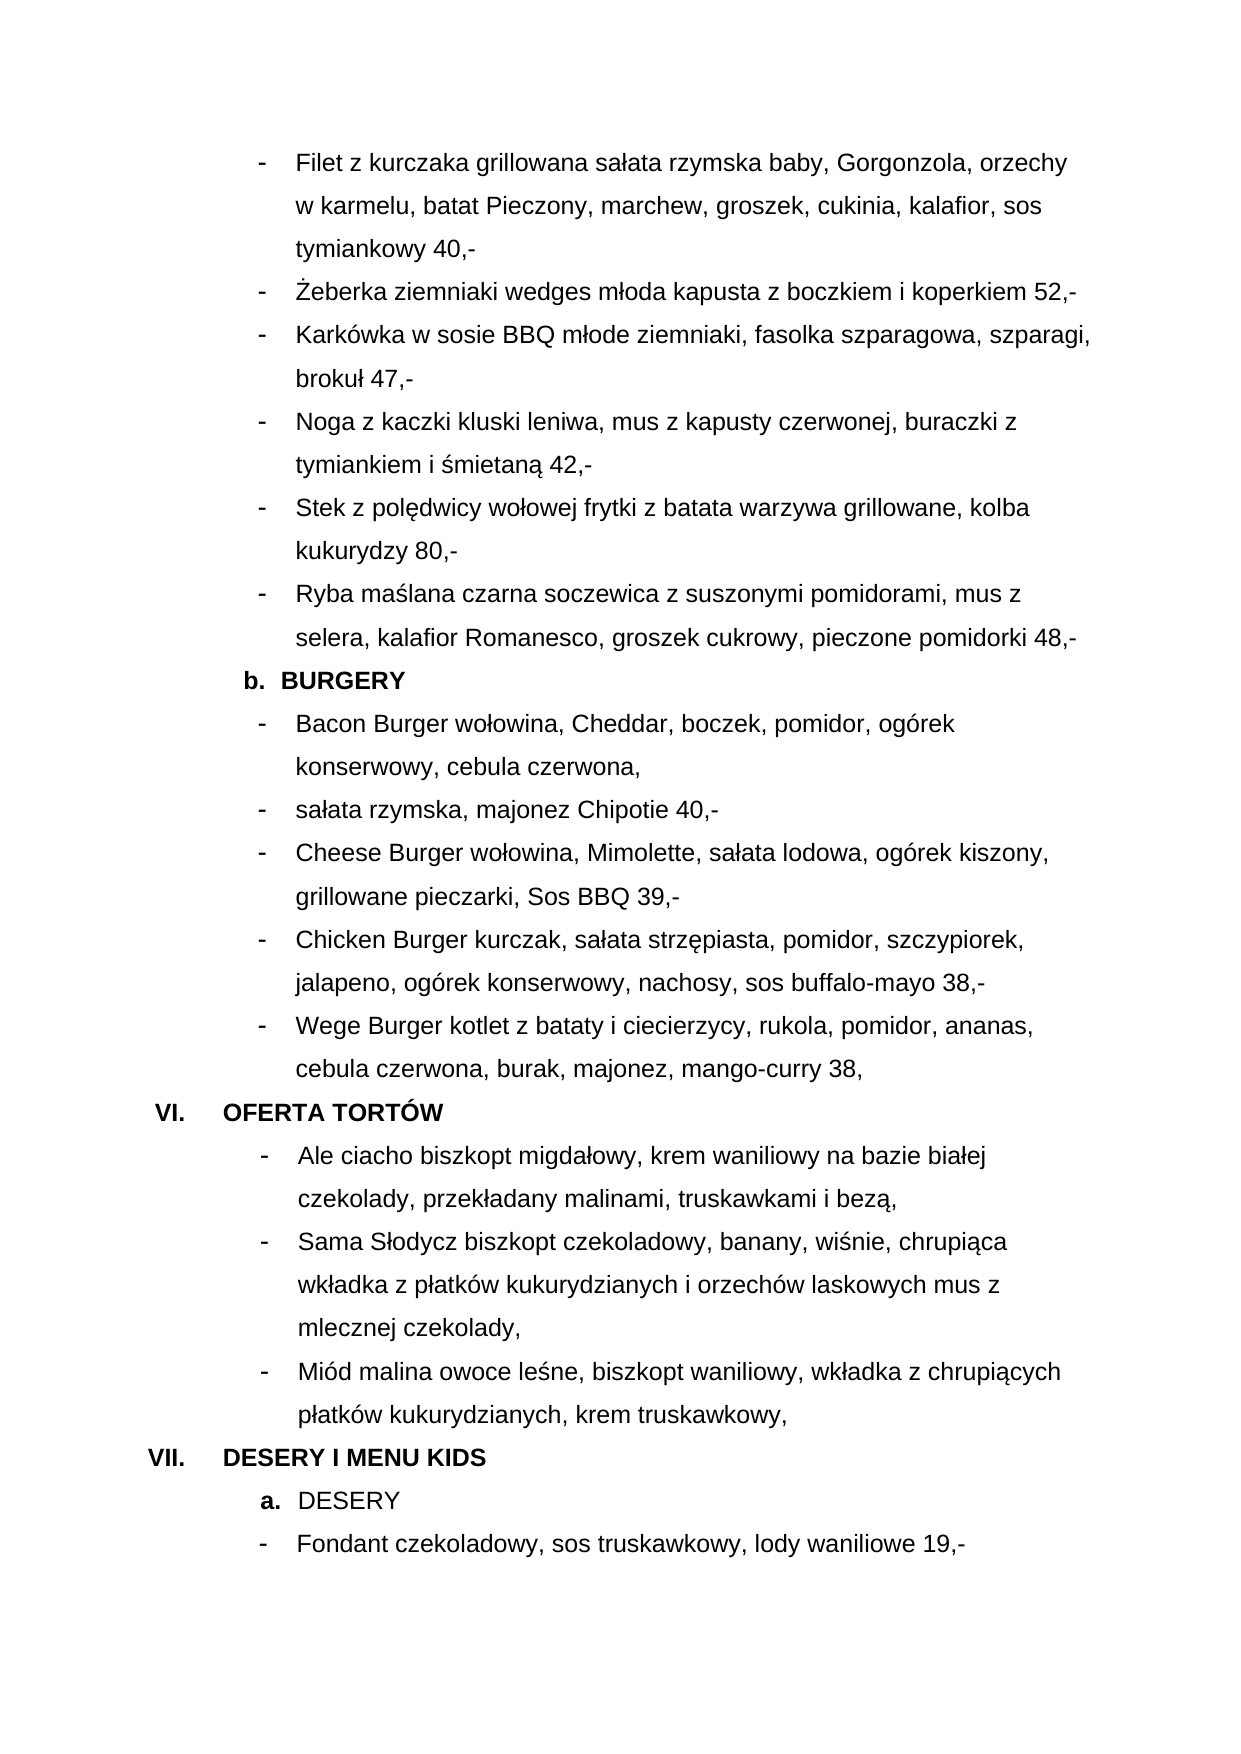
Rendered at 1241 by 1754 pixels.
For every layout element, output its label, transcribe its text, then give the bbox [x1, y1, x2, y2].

list Karkówka w sosie BBQ młode ziemniaki, fasolka szparagowa, szparagi, brokuł 47,- [258, 320, 1093, 392]
list sałata rzymska, majonez Chipotie 40,- [258, 795, 1093, 824]
list DESERY [260, 1486, 1093, 1515]
list Bacon Burger wołowina, Cheddar, boczek, pomidor, ogórek konserwowy, cebula czerwona, [258, 709, 1093, 781]
list BURGERY [243, 666, 1093, 694]
list Fondant czekoladowy, sos truskawkowy, lody waniliowe 19,- [259, 1529, 1093, 1558]
list Chicken Burger kurczak, sałata strzępiasta, pomidor, szczypiorek, jalapeno, ogórek konserwowy, nachosy, sos buffalo-mayo 38,- [258, 925, 1093, 997]
list Cheese Burger wołowina, Mimolette, sałata lodowa, ogórek kiszony, grillowane pieczarki, Sos BBQ 39,- [258, 838, 1093, 910]
list Miód malina owoce leśne, biszkopt waniliowy, wkładka z chrupiących płatków kukurydzianych, krem truskawkowy, [260, 1356, 1093, 1428]
list Żeberka ziemniaki wedges młoda kapusta z boczkiem i koperkiem 52,- [258, 277, 1093, 306]
list Ryba maślana czarna soczewica z suszonymi pomidorami, mus z selera, kalafior Romanesco, groszek cukrowy, pieczone pomidorki 48,- [258, 579, 1093, 651]
list Noga z kaczki kluski leniwa, mus z kapusty czerwonej, buraczki z tymiankiem i śmietaną 42,- [258, 407, 1093, 479]
list Sama Słodycz biszkopt czekoladowy, banany, wiśnie, chrupiąca wkładka z płatków kukurydzianych i orzechów laskowych mus z mlecznej czekolady, [260, 1227, 1093, 1342]
list DESERY I MENU KIDS [185, 1443, 1093, 1472]
list Wege Burger kotlet z bataty i ciecierzycy, rukola, pomidor, ananas, cebula czerwona, burak, majonez, mango-curry 38, [258, 1011, 1093, 1083]
list Filet z kurczaka grillowana sałata rzymska baby, Gorgonzola, orzechy w karmelu, batat Pieczony, marchew, groszek, cukinia, kalafior, sos tymiankowy 40,- [258, 148, 1093, 263]
list Stek z polędwicy wołowej frytki z batata warzywa grillowane, kolba kukurydzy 80,- [258, 493, 1093, 565]
list Ale ciacho biszkopt migdałowy, krem waniliowy na bazie białej czekolady, przekładany malinami, truskawkami i bezą, [260, 1141, 1093, 1213]
list OFERTA TORTÓW [185, 1097, 1093, 1126]
